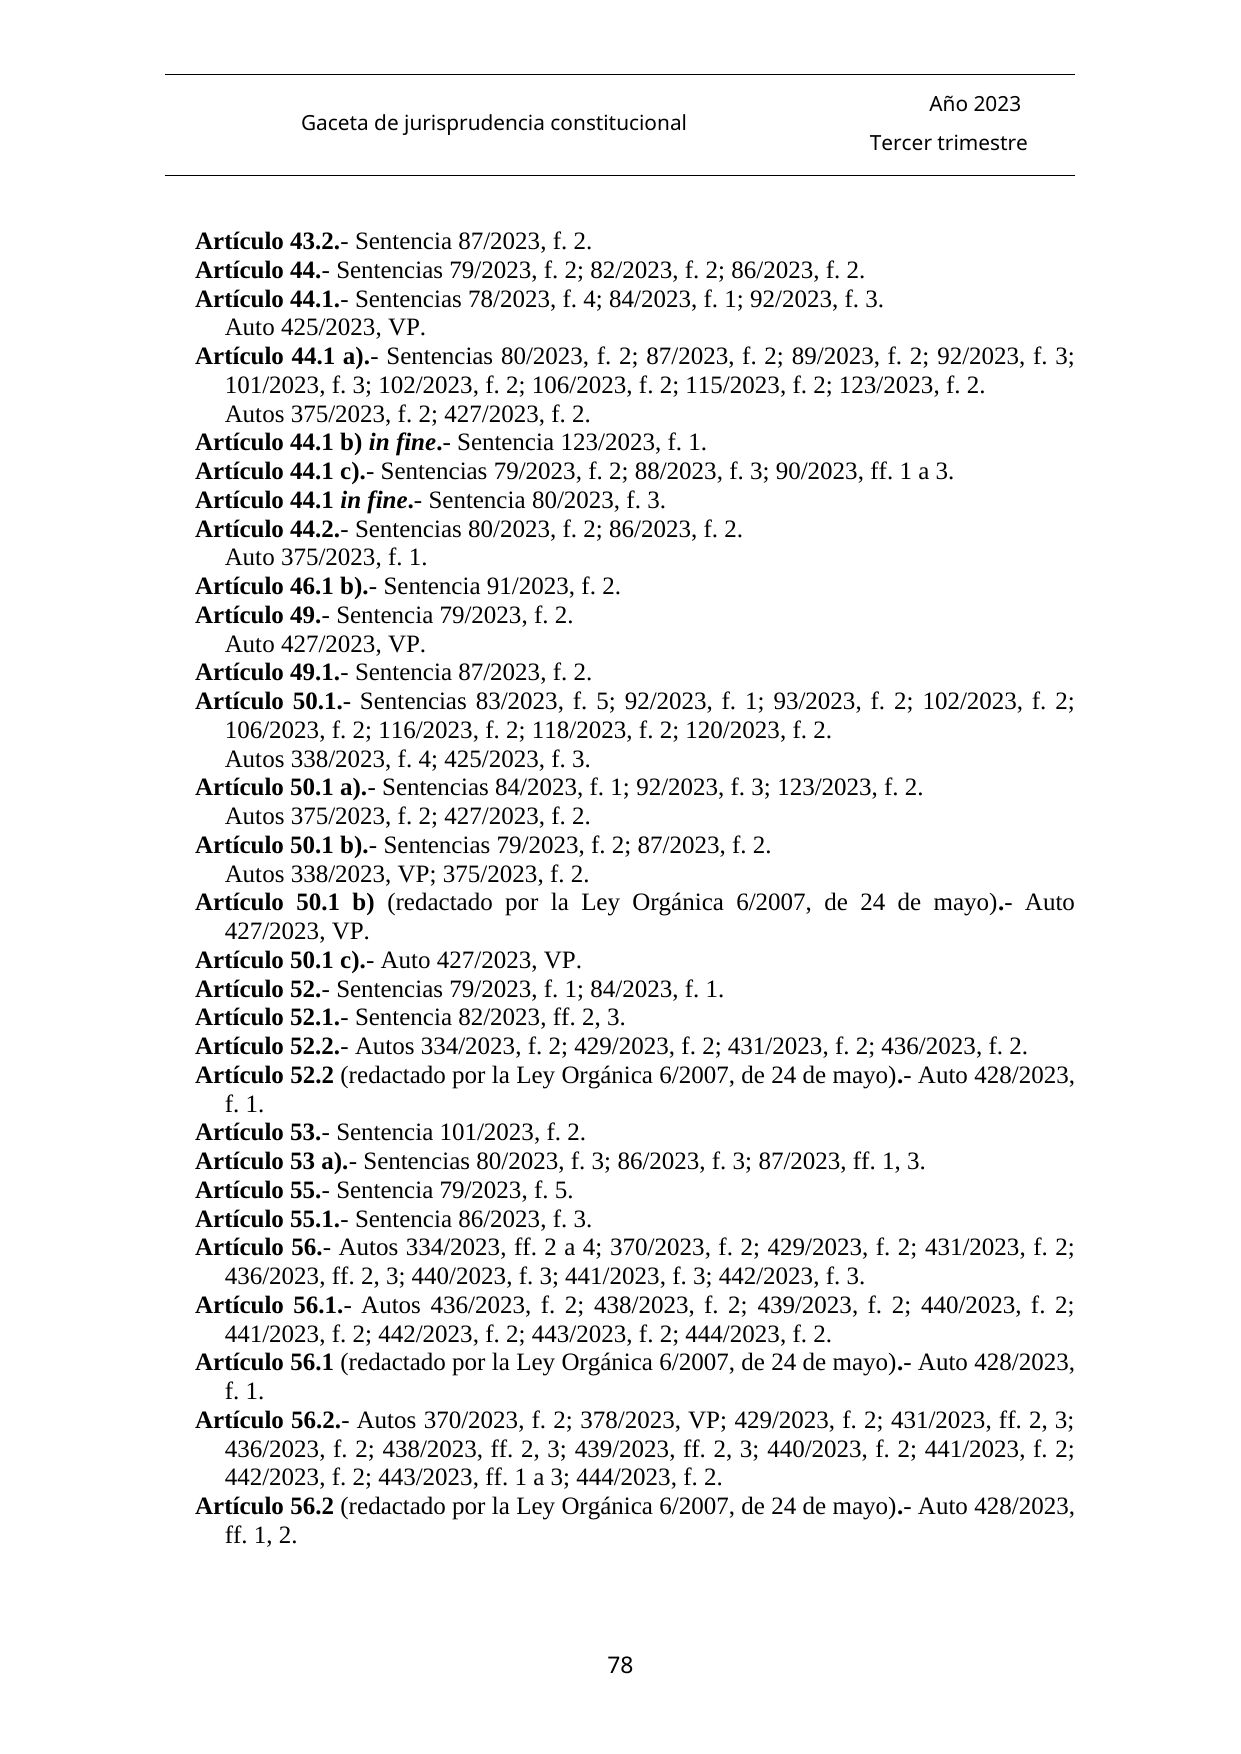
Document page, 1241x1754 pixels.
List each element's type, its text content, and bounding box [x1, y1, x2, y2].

text Artículo 50.1 b).- Sentencias 79/2023, f. 2; 87/2023, f. 2. [195, 830, 1075, 859]
text Artículo 56.2 (redactado por la Ley Orgánica 6/2007, de 24 de mayo).- Auto 428/2023, ff. 1, 2. [195, 1491, 1075, 1549]
text Artículo 44.1 in fine.- Sentencia 80/2023, f. 3. [195, 485, 1075, 514]
text Autos 375/2023, f. 2; 427/2023, f. 2. [224, 801, 1075, 830]
text Artículo 49.1.- Sentencia 87/2023, f. 2. [195, 657, 1075, 686]
text Auto 375/2023, f. 1. [224, 542, 1075, 571]
text Artículo 46.1 b).- Sentencia 91/2023, f. 2. [195, 571, 1075, 600]
text Artículo 49.- Sentencia 79/2023, f. 2. [195, 600, 1075, 629]
text Artículo 50.1 a).- Sentencias 84/2023, f. 1; 92/2023, f. 3; 123/2023, f. 2. [195, 772, 1075, 801]
text Artículo 50.1 b) (redactado por la Ley Orgánica 6/2007, de 24 de mayo).- Auto 427/2023, VP. [195, 887, 1075, 945]
text Artículo 53.- Sentencia 101/2023, f. 2. [195, 1117, 1075, 1146]
text Autos 338/2023, VP; 375/2023, f. 2. [224, 859, 1075, 887]
text Artículo 44.1.- Sentencias 78/2023, f. 4; 84/2023, f. 1; 92/2023, f. 3. [195, 284, 1075, 312]
text Artículo 44.- Sentencias 79/2023, f. 2; 82/2023, f. 2; 86/2023, f. 2. [195, 255, 1075, 284]
text Artículo 56.- Autos 334/2023, ff. 2 a 4; 370/2023, f. 2; 429/2023, f. 2; 431/2023, f. 2; 436/2023, ff. 2, 3; 440/2023, f. 3; 441/2023, f. 3; 442/2023, f. 3. [195, 1232, 1075, 1290]
text Artículo 44.2.- Sentencias 80/2023, f. 2; 86/2023, f. 2. [195, 514, 1075, 542]
text Artículo 55.1.- Sentencia 86/2023, f. 3. [195, 1204, 1075, 1232]
text Artículo 52.2 (redactado por la Ley Orgánica 6/2007, de 24 de mayo).- Auto 428/2023, f. 1. [195, 1060, 1075, 1117]
text Artículo 53 a).- Sentencias 80/2023, f. 3; 86/2023, f. 3; 87/2023, ff. 1, 3. [195, 1146, 1075, 1175]
text Artículo 50.1 c).- Auto 427/2023, VP. [195, 945, 1075, 974]
text Artículo 56.2.- Autos 370/2023, f. 2; 378/2023, VP; 429/2023, f. 2; 431/2023, ff. 2, 3; 436/2023, f. 2; 438/2023, ff. 2, 3; 439/2023, ff. 2, 3; 440/2023, f. 2; 441/2023, f. 2; 442/2023, f. 2; 443/2023, ff. 1 a 3; 444/2023, f. 2. [195, 1405, 1075, 1491]
text Auto 425/2023, VP. [224, 312, 1075, 341]
text Artículo 50.1.- Sentencias 83/2023, f. 5; 92/2023, f. 1; 93/2023, f. 2; 102/2023, f. 2; 106/2023, f. 2; 116/2023, f. 2; 118/2023, f. 2; 120/2023, f. 2. [195, 686, 1075, 744]
text Auto 427/2023, VP. [224, 629, 1075, 657]
text Artículo 52.1.- Sentencia 82/2023, ff. 2, 3. [195, 1002, 1075, 1031]
text Artículo 56.1 (redactado por la Ley Orgánica 6/2007, de 24 de mayo).- Auto 428/2023, f. 1. [195, 1347, 1075, 1405]
text Artículo 43.2.- Sentencia 87/2023, f. 2. [195, 226, 1075, 255]
text Autos 338/2023, f. 4; 425/2023, f. 3. [224, 744, 1075, 772]
text Artículo 44.1 b) in fine.- Sentencia 123/2023, f. 1. [195, 427, 1075, 456]
text Artículo 55.- Sentencia 79/2023, f. 5. [195, 1175, 1075, 1204]
text Artículo 44.1 c).- Sentencias 79/2023, f. 2; 88/2023, f. 3; 90/2023, ff. 1 a 3. [195, 456, 1075, 485]
text Artículo 44.1 a).- Sentencias 80/2023, f. 2; 87/2023, f. 2; 89/2023, f. 2; 92/2023, f. 3; 101/2023, f. 3; 102/2023, f. 2; 106/2023, f. 2; 115/2023, f. 2; 123/2023, f. 2. [195, 341, 1075, 399]
text Artículo 56.1.- Autos 436/2023, f. 2; 438/2023, f. 2; 439/2023, f. 2; 440/2023, f. 2; 441/2023, f. 2; 442/2023, f. 2; 443/2023, f. 2; 444/2023, f. 2. [195, 1290, 1075, 1347]
text Artículo 52.2.- Autos 334/2023, f. 2; 429/2023, f. 2; 431/2023, f. 2; 436/2023, f. 2. [195, 1031, 1075, 1060]
text Autos 375/2023, f. 2; 427/2023, f. 2. [224, 399, 1075, 427]
text Artículo 52.- Sentencias 79/2023, f. 1; 84/2023, f. 1. [195, 974, 1075, 1002]
